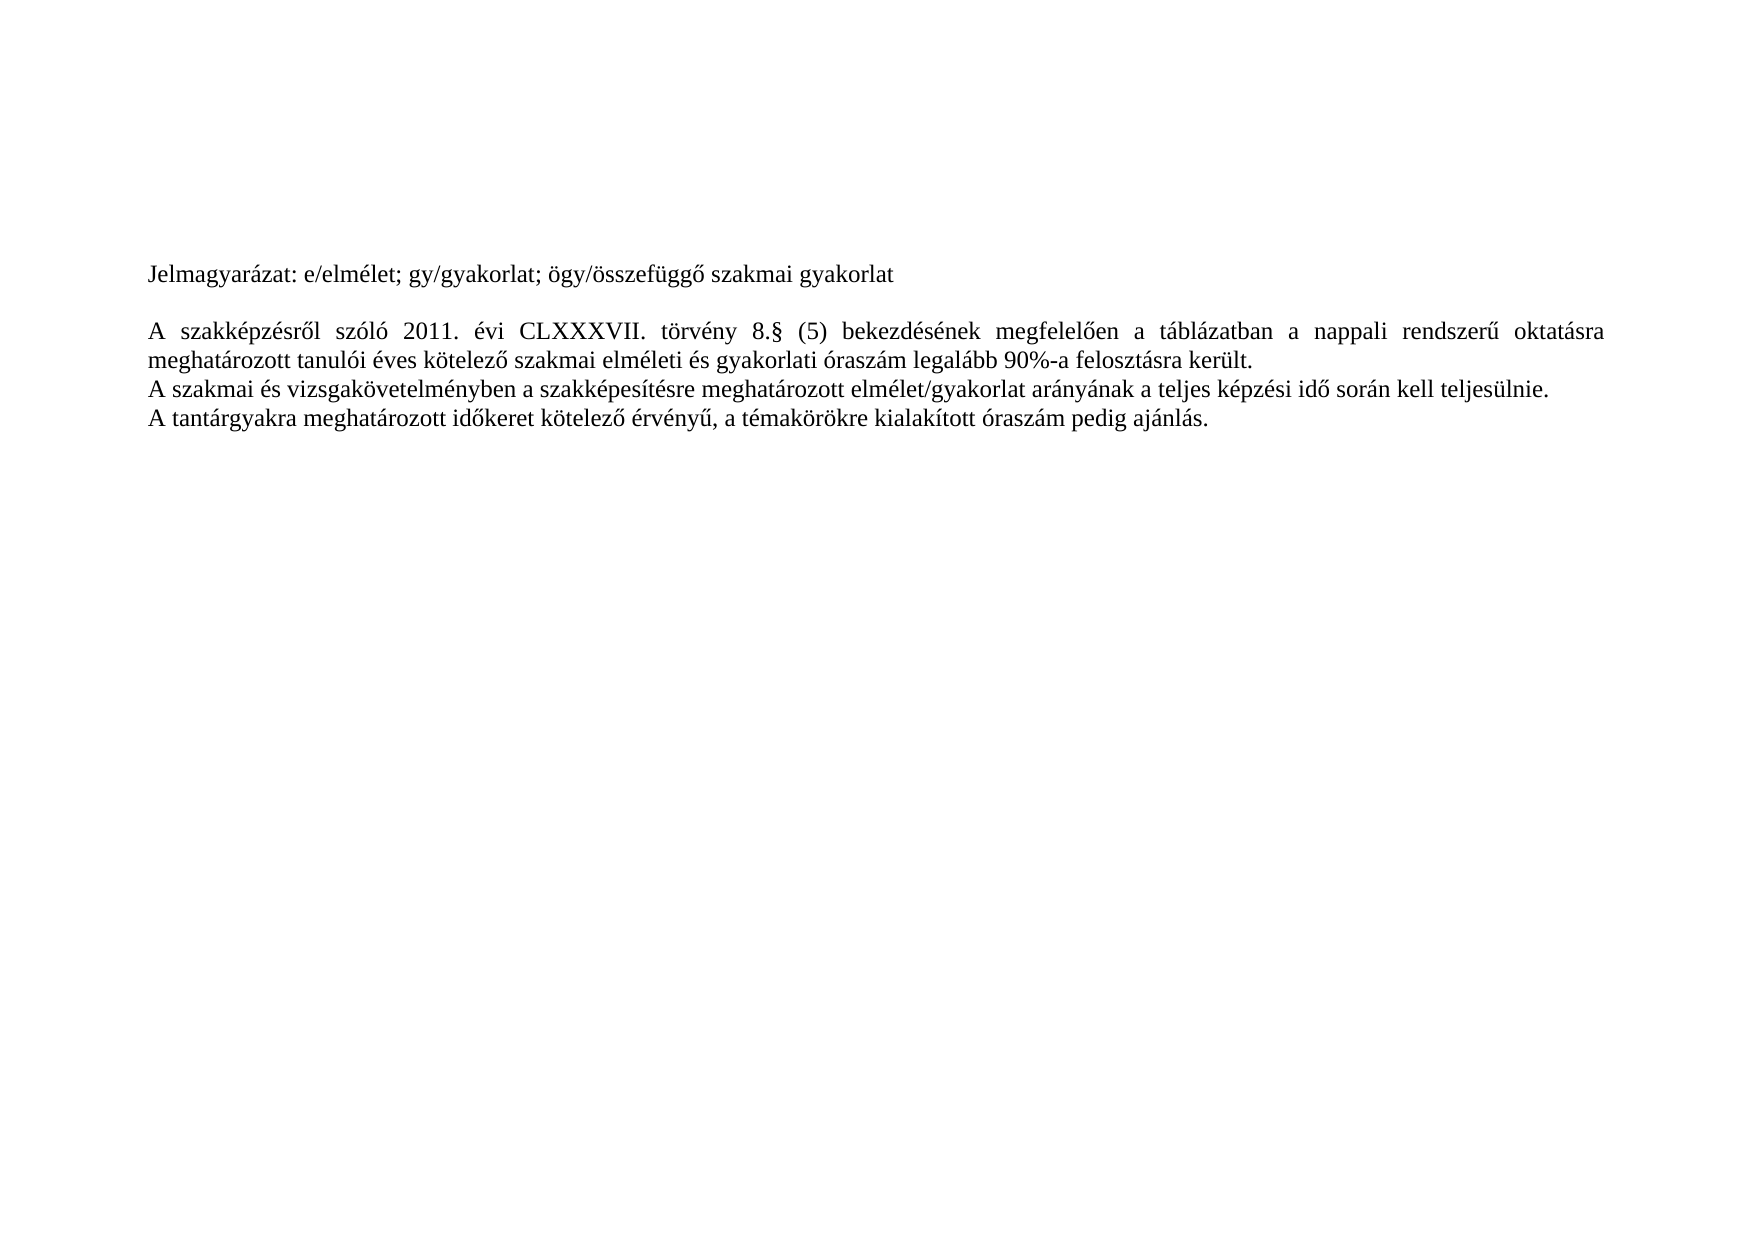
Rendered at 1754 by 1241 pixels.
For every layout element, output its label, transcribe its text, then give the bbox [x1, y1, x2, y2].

text A tantárgyakra meghatározott időkeret kötelező érvényű, a témakörökre kialakított óraszám pedig ajánlás. [148, 403, 1606, 431]
text Jelmagyarázat: e/elmélet; gy/gyakorlat; ögy/összefüggő szakmai gyakorlat [148, 259, 1606, 288]
text A szakképzésről szóló 2011. évi CLXXXVII. törvény 8.§ (5) bekezdésének megfelelően a táblázatban a nappali rendszerű oktatásra meghatározott tanulói éves kötelező szakmai elméleti és gyakorlati óraszám legalább 90%-a felosztásra került. [148, 316, 1606, 374]
text A szakmai és vizsgakövetelményben a szakképesítésre meghatározott elmélet/gyakorlat arányának a teljes képzési idő során kell teljesülnie. [148, 374, 1606, 403]
